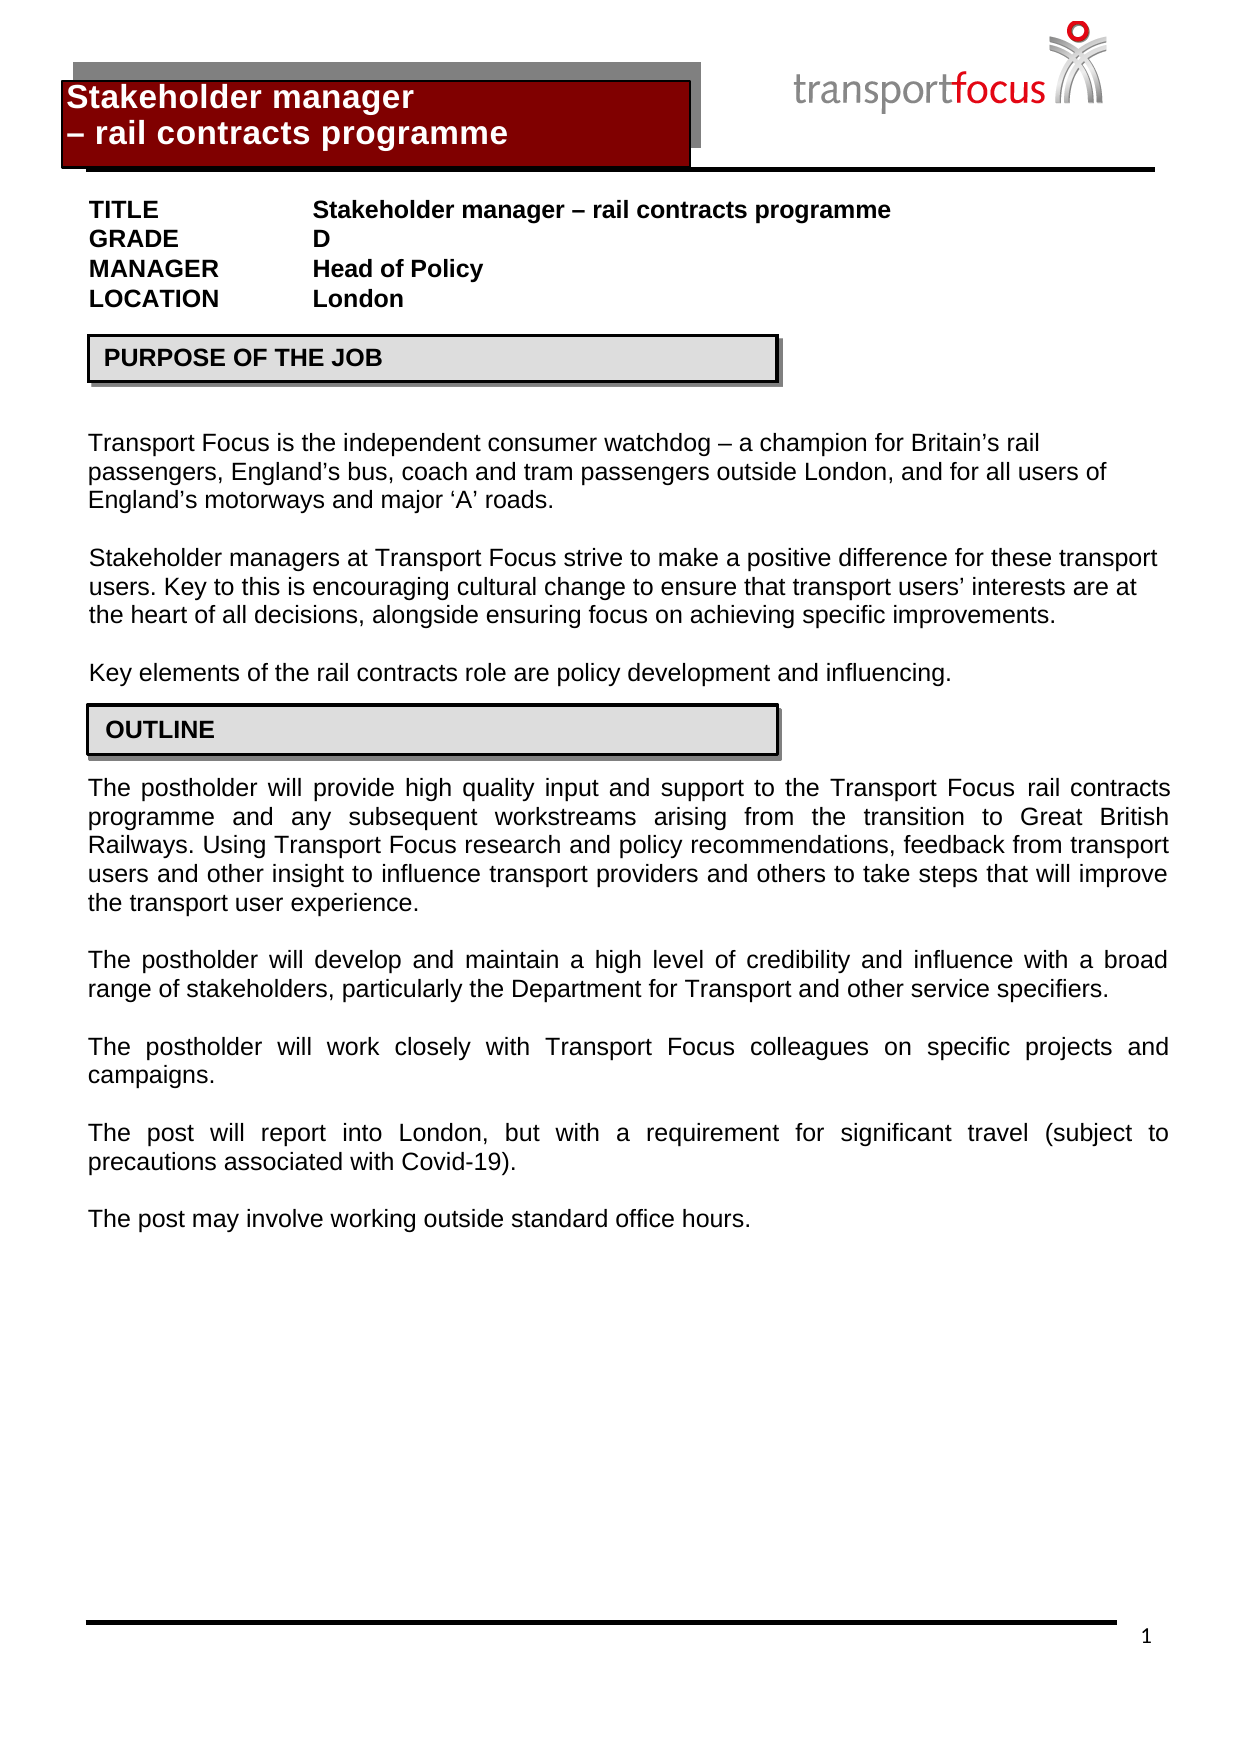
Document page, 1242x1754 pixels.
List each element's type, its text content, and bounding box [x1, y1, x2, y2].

text The post will report into London, but with a requirement for significant travel (subject to precautions associated with Covid-19). [88, 1118, 1171, 1175]
text The postholder will develop and maintain a high level of credibility and influence with a broad range of stakeholders, particularly the Department for Transport and other service specifiers. [88, 945, 1171, 1003]
text MANAGER Head of Policy [89, 253, 1173, 283]
picture [793, 21, 1107, 114]
text The postholder will work closely with Transport Focus colleagues on specific projects and campaigns. [88, 1031, 1171, 1089]
text The post may involve working outside standard office hours. [88, 1204, 1171, 1233]
text Stakeholder managers at Transport Focus strive to make a positive difference for these transport users. Key to this is encouraging cultural change to ensure that transport users’ interests are at the heart of all decisions, alongside ensuring focus on achieving specific improvements. [89, 543, 1159, 629]
text GRADE D [89, 224, 1173, 253]
text OUTLINE [105, 715, 1173, 744]
text TITLE Stakeholder manager – rail contracts programme [89, 195, 1173, 224]
text Key elements of the rail contracts role are policy development and influencing. [89, 658, 1159, 686]
text LOCATION London [89, 283, 1173, 313]
text Transport Focus is the independent consumer watchdog – a champion for Britain’s rail passengers, England’s bus, coach and tram passengers outside London, and for all users of England’s motorways and major ‘A’ roads. [88, 428, 1171, 514]
text The postholder will provide high quality input and support to the Transport Focus rail contracts programme and any subsequent workstreams arising from the transition to Great British Railways. Using Transport Focus research and policy recommendations, feedback from transport users and other insight to influence transport providers and others to take steps that will improve the transport user experience. [88, 773, 1171, 916]
